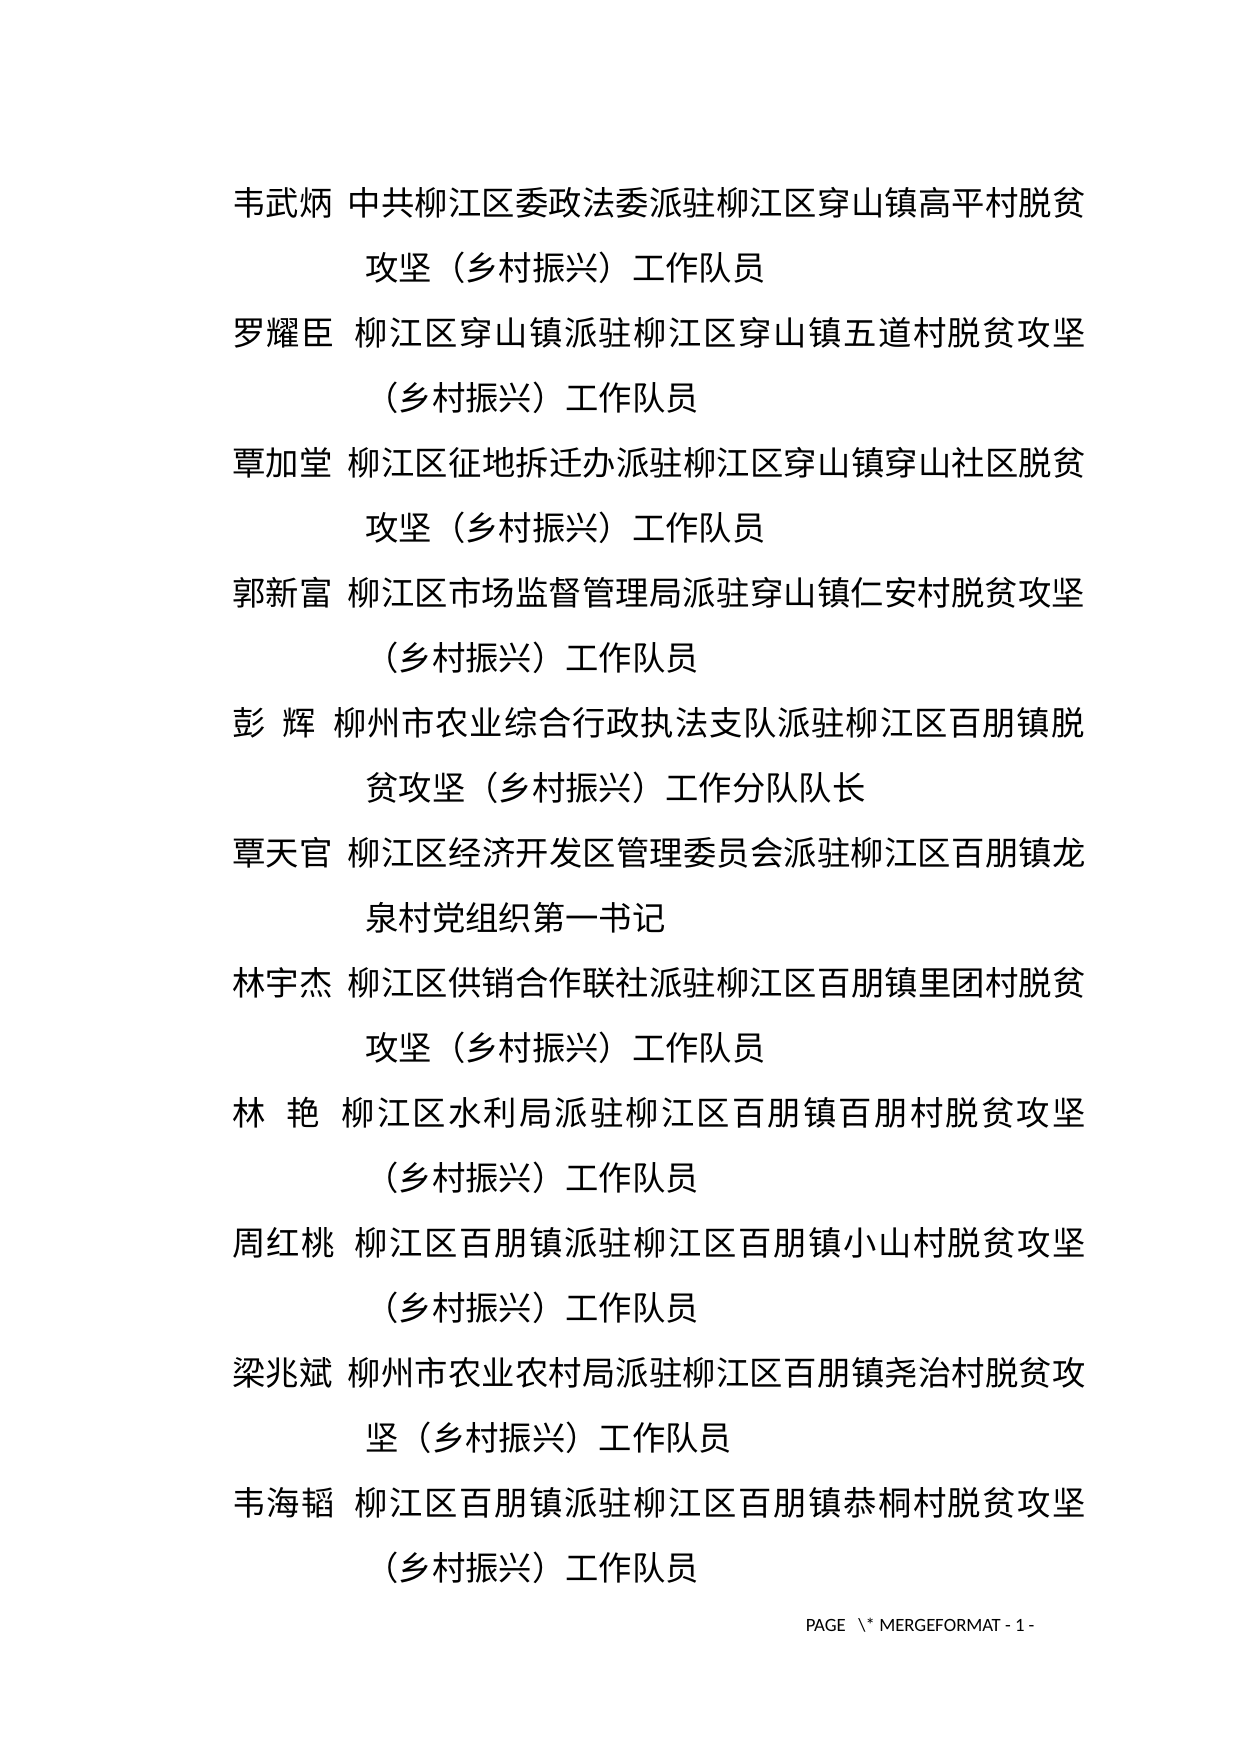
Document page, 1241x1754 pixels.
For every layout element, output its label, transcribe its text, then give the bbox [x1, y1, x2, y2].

text 韦武炳 中共柳江区委政法委派驻柳江区穿山镇高平村脱贫攻坚（乡村振兴）工作队员 [232, 168, 1087, 298]
text 周红桃 柳江区百朋镇派驻柳江区百朋镇小山村脱贫攻坚（乡村振兴）工作队员 [232, 1208, 1087, 1338]
text 覃天官 柳江区经济开发区管理委员会派驻柳江区百朋镇龙泉村党组织第一书记 [232, 818, 1087, 948]
text 彭 辉 柳州市农业综合行政执法支队派驻柳江区百朋镇脱贫攻坚（乡村振兴）工作分队队长 [232, 688, 1087, 818]
text 林 艳 柳江区水利局派驻柳江区百朋镇百朋村脱贫攻坚（乡村振兴）工作队员 [232, 1078, 1087, 1208]
text 韦海韬 柳江区百朋镇派驻柳江区百朋镇恭桐村脱贫攻坚（乡村振兴）工作队员 [232, 1468, 1087, 1598]
text 郭新富 柳江区市场监督管理局派驻穿山镇仁安村脱贫攻坚（乡村振兴）工作队员 [232, 558, 1087, 688]
text 梁兆斌 柳州市农业农村局派驻柳江区百朋镇尧治村脱贫攻坚（乡村振兴）工作队员 [232, 1338, 1087, 1468]
text 林宇杰 柳江区供销合作联社派驻柳江区百朋镇里团村脱贫攻坚（乡村振兴）工作队员 [232, 948, 1087, 1078]
text 罗耀臣 柳江区穿山镇派驻柳江区穿山镇五道村脱贫攻坚（乡村振兴）工作队员 [232, 298, 1087, 428]
text 覃加堂 柳江区征地拆迁办派驻柳江区穿山镇穿山社区脱贫攻坚（乡村振兴）工作队员 [232, 428, 1087, 558]
